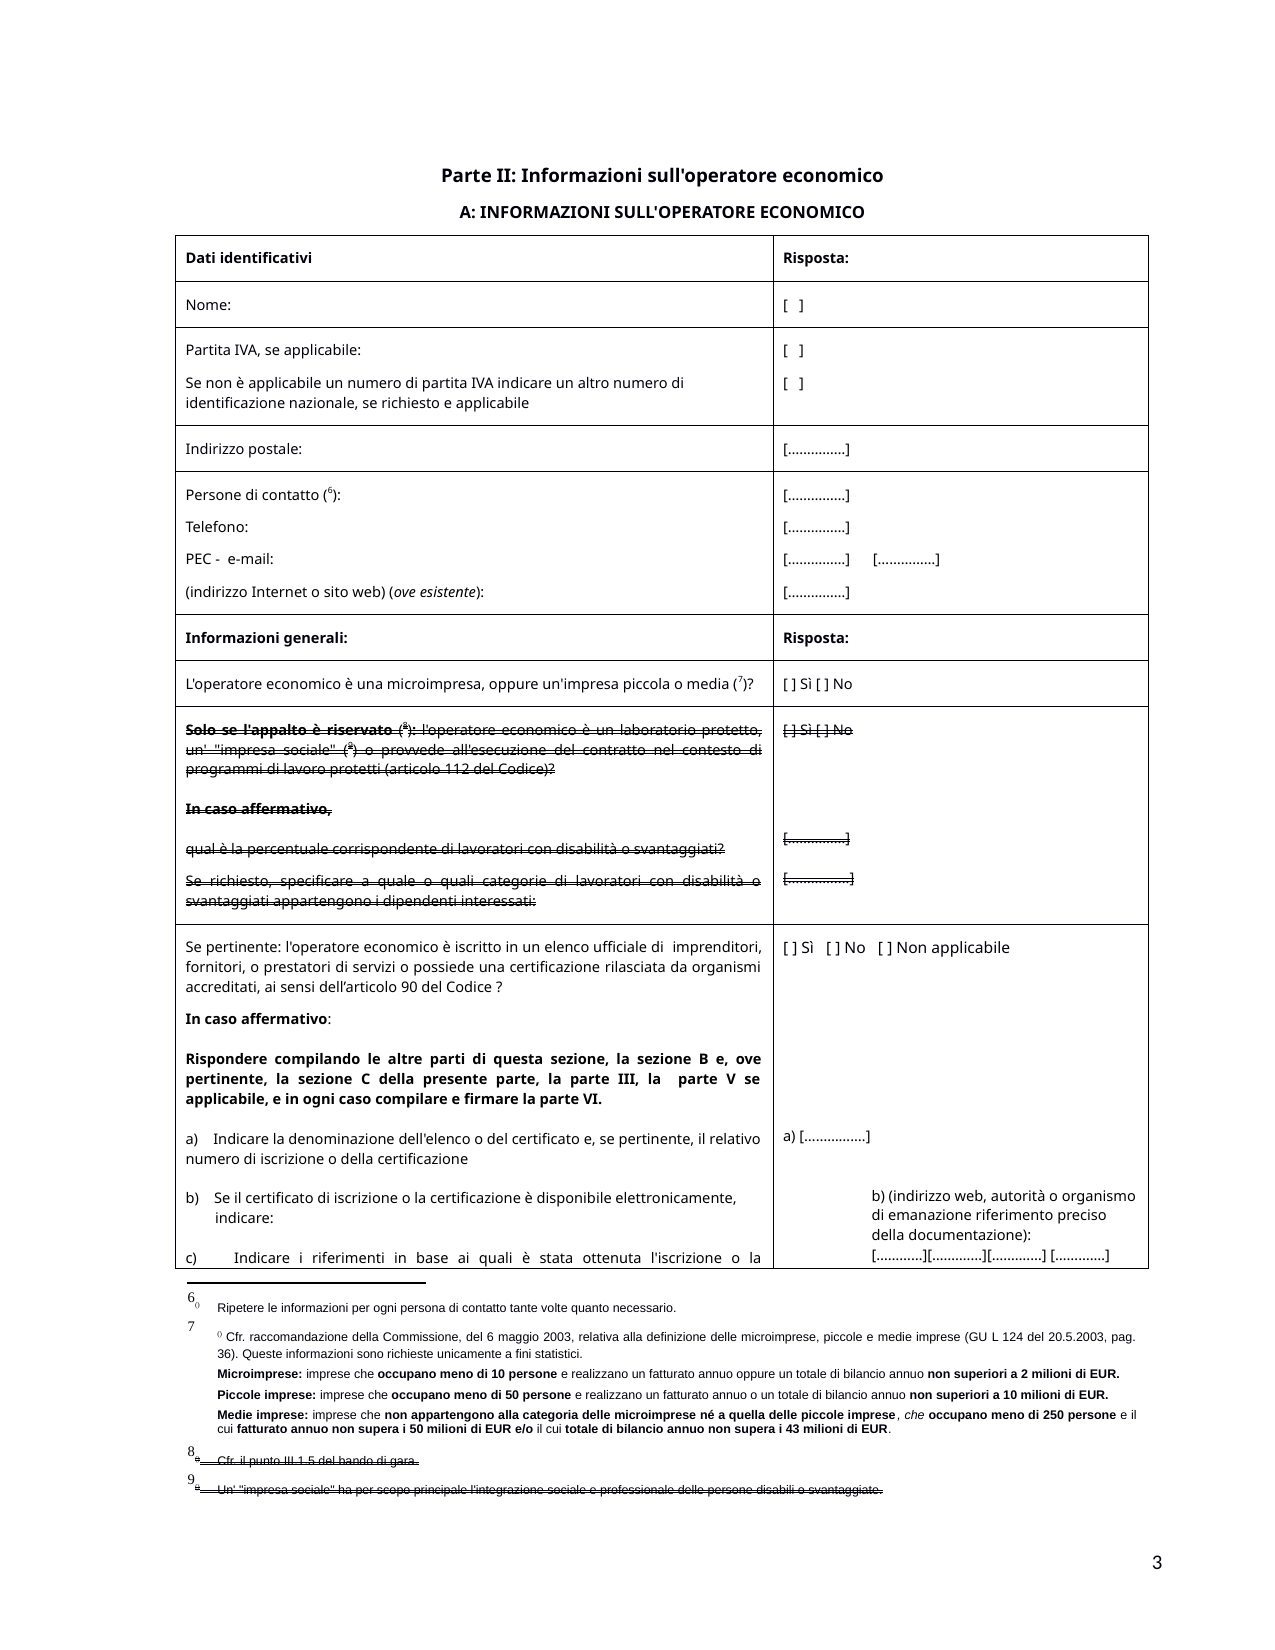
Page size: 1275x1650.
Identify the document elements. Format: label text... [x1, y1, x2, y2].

table_cell [ ] Sì [ ] No [……………] […………....] [774, 707, 1148, 923]
table_cell Nome: [176, 282, 773, 327]
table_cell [774, 925, 1148, 1268]
table_cell Informazioni generali: [176, 615, 773, 660]
title A: Informazioni sull'operatore economico [187, 200, 1137, 223]
table_header Dati identificativi [176, 236, 773, 281]
table_cell [……………] [……………] [……………] [……………] [……………] [774, 472, 1148, 614]
table_cell Solo se l'appalto è riservato (): l'operatore economico è un laboratorio protetto, un' "impresa sociale" () o provvede all'esecuzione del contratto nel contesto di programmi di lavoro protetti (articolo 112 del Codice)? In caso affermativo, qual è la percentuale corrispondente di lavoratori con disabilità o svantaggiati? Se richiesto, specificare a quale o quali categorie di lavoratori con disabilità o svantaggiati appartengono i dipendenti interessati: [176, 707, 773, 923]
table_cell Persone di contatto (): Telefono: PEC - e-mail: (indirizzo Internet o sito web) (ove esistente): [176, 472, 773, 614]
table_cell Partita IVA, se applicabile: Se non è applicabile un numero di partita IVA indicare un altro numero di identificazione nazionale, se richiesto e applicabile [176, 328, 773, 425]
table_cell Indirizzo postale: [176, 426, 773, 471]
table_cell L'operatore economico è una microimpresa, oppure un'impresa piccola o media ()? [176, 661, 773, 706]
table_cell [ ] Sì [ ] No [774, 661, 1148, 706]
table_cell [ ] [774, 282, 1148, 327]
title Parte II: Informazioni sull'operatore economico [187, 162, 1137, 188]
table_cell Risposta: [774, 615, 1148, 660]
table_header Risposta: [774, 236, 1148, 281]
table_cell [……………] [774, 426, 1148, 471]
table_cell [176, 925, 773, 1268]
table_cell [ ] [ ] [774, 328, 1148, 425]
